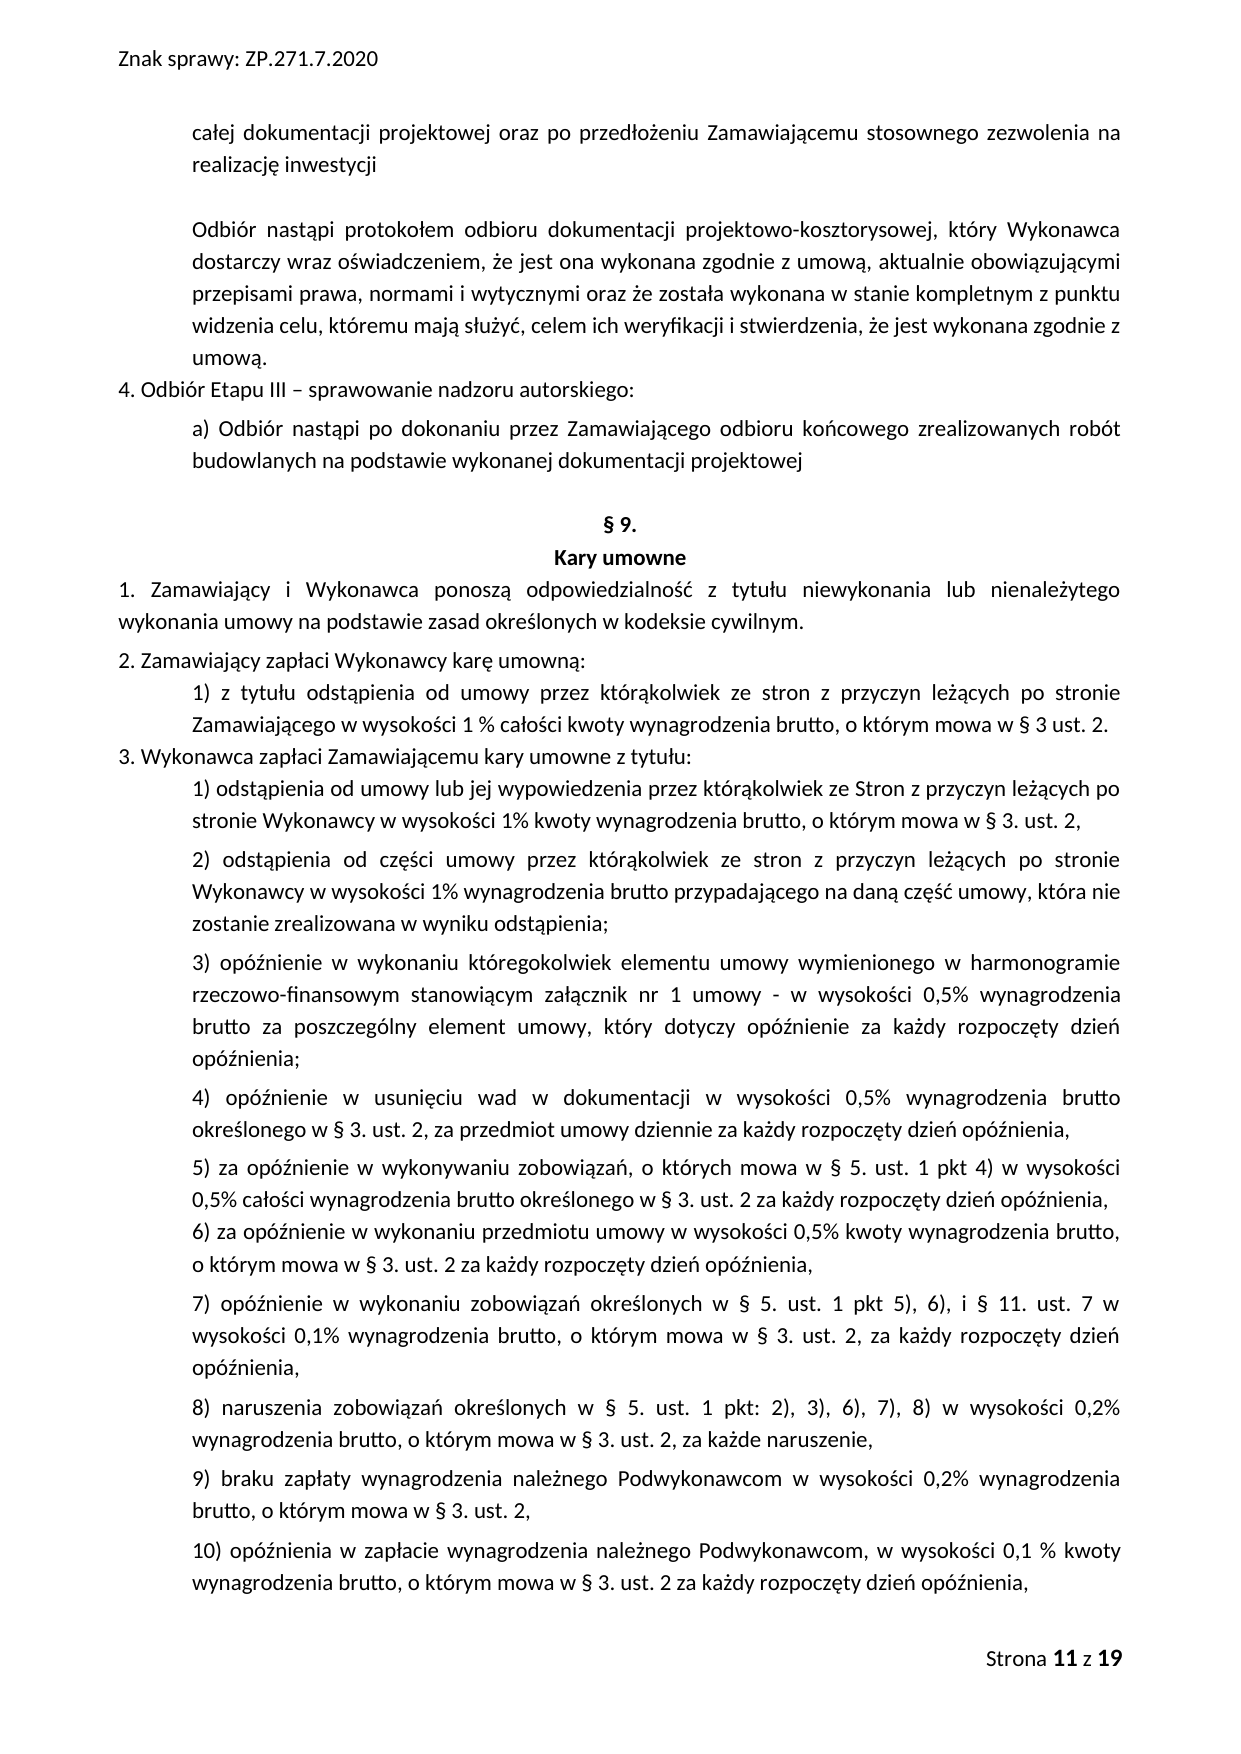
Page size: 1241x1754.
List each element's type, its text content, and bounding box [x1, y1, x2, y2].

text 4. Odbiór Etapu III – sprawowanie nadzoru autorskiego: [118, 376, 1122, 404]
text 8) naruszenia zobowiązań określonych w § 5. ust. 1 pkt: 2), 3), 6), 7), 8) w wysokości 0,2% wynagrodzenia brutto, o którym mowa w § 3. ust. 2, za każde naruszenie, [192, 1393, 1122, 1453]
text 3) opóźnienie w wykonaniu któregokolwiek elementu umowy wymienionego w harmonogramie rzeczowo-finansowym stanowiącym załącznik nr 1 umowy - w wysokości 0,5% wynagrodzenia brutto za poszczególny element umowy, który dotyczy opóźnienie za każdy rozpoczęty dzień opóźnienia; [192, 948, 1122, 1072]
text 7) opóźnienie w wykonaniu zobowiązań określonych w § 5. ust. 1 pkt 5), 6), i § 11. ust. 7 w wysokości 0,1% wynagrodzenia brutto, o którym mowa w § 3. ust. 2, za każdy rozpoczęty dzień opóźnienia, [192, 1289, 1122, 1381]
text 2. Zamawiający zapłaci Wykonawcy karę umowną: [118, 646, 1122, 674]
text a) Odbiór nastąpi po dokonaniu przez Zamawiającego odbioru końcowego zrealizowanych robót budowlanych na podstawie wykonanej dokumentacji projektowej [192, 414, 1122, 474]
text 4) opóźnienie w usunięciu wad w dokumentacji w wysokości 0,5% wynagrodzenia brutto określonego w § 3. ust. 2, za przedmiot umowy dziennie za każdy rozpoczęty dzień opóźnienia, [192, 1083, 1122, 1143]
text 1. Zamawiający i Wykonawca ponoszą odpowiedzialność z tytułu niewykonania lub nienależytego wykonania umowy na podstawie zasad określonych w kodeksie cywilnym. [118, 575, 1122, 635]
text 1) odstąpienia od umowy lub jej wypowiedzenia przez którąkolwiek ze Stron z przyczyn leżących po stronie Wykonawcy w wysokości 1% kwoty wynagrodzenia brutto, o którym mowa w § 3. ust. 2, [192, 774, 1122, 835]
text 3. Wykonawca zapłaci Zamawiającemu kary umowne z tytułu: [118, 742, 1122, 770]
text 1) z tytułu odstąpienia od umowy przez którąkolwiek ze stron z przyczyn leżących po stronie Zamawiającego w wysokości 1 % całości kwoty wynagrodzenia brutto, o którym mowa w § 3 ust. 2. [192, 678, 1122, 738]
text 6) za opóźnienie w wykonaniu przedmiotu umowy w wysokości 0,5% kwoty wynagrodzenia brutto, o którym mowa w § 3. ust. 2 za każdy rozpoczęty dzień opóźnienia, [192, 1217, 1122, 1278]
text Kary umowne [118, 543, 1122, 571]
text 2) odstąpienia od części umowy przez którąkolwiek ze stron z przyczyn leżących po stronie Wykonawcy w wysokości 1% wynagrodzenia brutto przypadającego na daną część umowy, która nie zostanie zrealizowana w wyniku odstąpienia; [192, 845, 1122, 937]
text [192, 118, 1122, 178]
text Odbiór nastąpi protokołem odbioru dokumentacji projektowo-kosztorysowej, który Wykonawca dostarczy wraz oświadczeniem, że jest ona wykonana zgodnie z umową, aktualnie obowiązującymi przepisami prawa, normami i wytycznymi oraz że została wykonana w stanie kompletnym z punktu widzenia celu, któremu mają służyć, celem ich weryfikacji i stwierdzenia, że jest wykonana zgodnie z umową. [192, 215, 1122, 371]
text 9) braku zapłaty wynagrodzenia należnego Podwykonawcom w wysokości 0,2% wynagrodzenia brutto, o którym mowa w § 3. ust. 2, [192, 1464, 1122, 1524]
text 10) opóźnienia w zapłacie wynagrodzenia należnego Podwykonawcom, w wysokości 0,1 % kwoty wynagrodzenia brutto, o którym mowa w § 3. ust. 2 za każdy rozpoczęty dzień opóźnienia, [192, 1536, 1122, 1596]
text § 9. [118, 511, 1122, 538]
text 5) za opóźnienie w wykonywaniu zobowiązań, o których mowa w § 5. ust. 1 pkt 4) w wysokości 0,5% całości wynagrodzenia brutto określonego w § 3. ust. 2 za każdy rozpoczęty dzień opóźnienia, [192, 1153, 1122, 1213]
